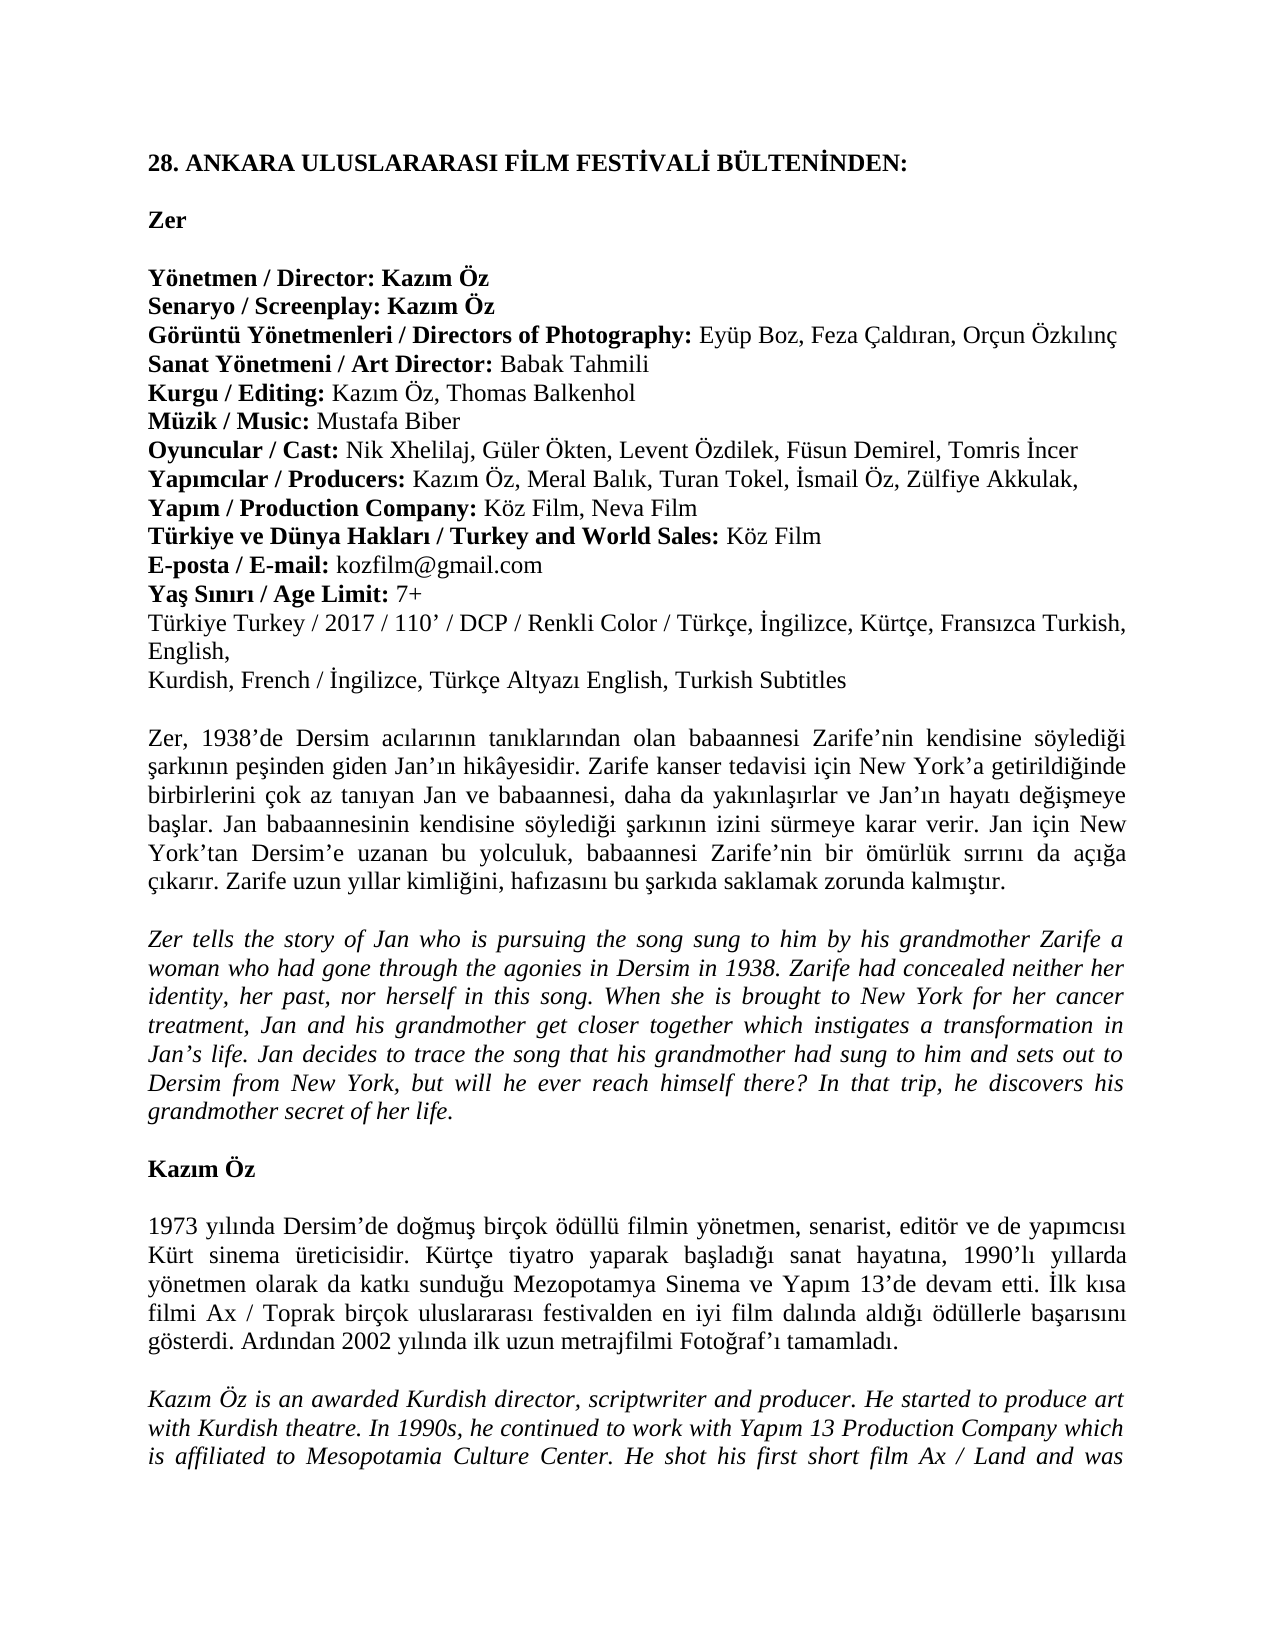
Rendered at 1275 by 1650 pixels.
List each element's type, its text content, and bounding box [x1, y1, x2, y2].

text 1973 yılında Dersim’de doğmuş birçok ödüllü filmin yönetmen, senarist, editör ve de yapımcısı Kürt sinema üreticisidir. Kürtçe tiyatro yaparak başladığı sanat hayatına, 1990’lı yıllarda yönetmen olarak da katkı sunduğu Mezopotamya Sinema ve Yapım 13’de devam etti. İlk kısa filmi Ax / Toprak birçok uluslararası festivalden en iyi film dalında aldığı ödüllerle başarısını gösterdi. Ardından 2002 yılında ilk uzun metrajfilmi Fotoğraf’ı tamamladı. [148, 1211, 1127, 1355]
text Yaş Sınırı / Age Limit: 7+ [148, 579, 1127, 608]
text Zer tells the story of Jan who is pursuing the song sung to him by his grandmother Zarife a woman who had gone through the agonies in Dersim in 1938. Zarife had concealed neither her identity, her past, nor herself in this song. When she is brought to New York for her cancer treatment, Jan and his grandmother get closer together which instigates a transformation in Jan’s life. Jan decides to trace the song that his grandmother had sung to him and sets out to Dersim from New York, but will he ever reach himself there? In that trip, he discovers his grandmother secret of her life. [148, 924, 1127, 1125]
text Kazım Öz [148, 1154, 1127, 1183]
text Müzik / Music: Mustafa Biber [148, 406, 1127, 435]
text Görüntü Yönetmenleri / Directors of Photography: Eyüp Boz, Feza Çaldıran, Orçun Özkılınç [148, 320, 1127, 349]
text Türkiye ve Dünya Hakları / Turkey and World Sales: Köz Film [148, 521, 1127, 550]
text E-posta / E-mail: kozfilm@gmail.com [148, 550, 1127, 579]
text Yönetmen / Director: Kazım Öz [148, 263, 1127, 291]
text Yapım / Production Company: Köz Film, Neva Film [148, 493, 1127, 521]
text Sanat Yönetmeni / Art Director: Babak Tahmili [148, 349, 1127, 378]
text Zer, 1938’de Dersim acılarının tanıklarından olan babaannesi Zarife’nin kendisine söylediği şarkının peşinden giden Jan’ın hikâyesidir. Zarife kanser tedavisi için New York’a getirildiğinde birbirlerini çok az tanıyan Jan ve babaannesi, daha da yakınlaşırlar ve Jan’ın hayatı değişmeye başlar. Jan babaannesinin kendisine söylediği şarkının izini sürmeye karar verir. Jan için New York’tan Dersim’e uzanan bu yolculuk, babaannesi Zarife’nin bir ömürlük sırrını da açığa çıkarır. Zarife uzun yıllar kimliğini, hafızasını bu şarkıda saklamak zorunda kalmıştır. [148, 723, 1127, 895]
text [148, 1384, 1127, 1470]
text Türkiye Turkey / 2017 / 110’ / DCP / Renkli Color / Türkçe, İngilizce, Kürtçe, Fransızca Turkish, English, [148, 608, 1127, 665]
text Oyuncular / Cast: Nik Xhelilaj, Güler Ökten, Levent Özdilek, Füsun Demirel, Tomris İncer [148, 435, 1127, 464]
text Zer [148, 205, 1127, 234]
text Yapımcılar / Producers: Kazım Öz, Meral Balık, Turan Tokel, İsmail Öz, Zülfiye Akkulak, [148, 464, 1127, 493]
text Senaryo / Screenplay: Kazım Öz [148, 291, 1127, 320]
text 28. ANKARA ULUSLARARASI FİLM FESTİVALİ BÜLTENİNDEN: [148, 148, 1127, 176]
text Kurgu / Editing: Kazım Öz, Thomas Balkenhol [148, 378, 1127, 406]
text Kurdish, French / İngilizce, Türkçe Altyazı English, Turkish Subtitles [148, 665, 1127, 694]
